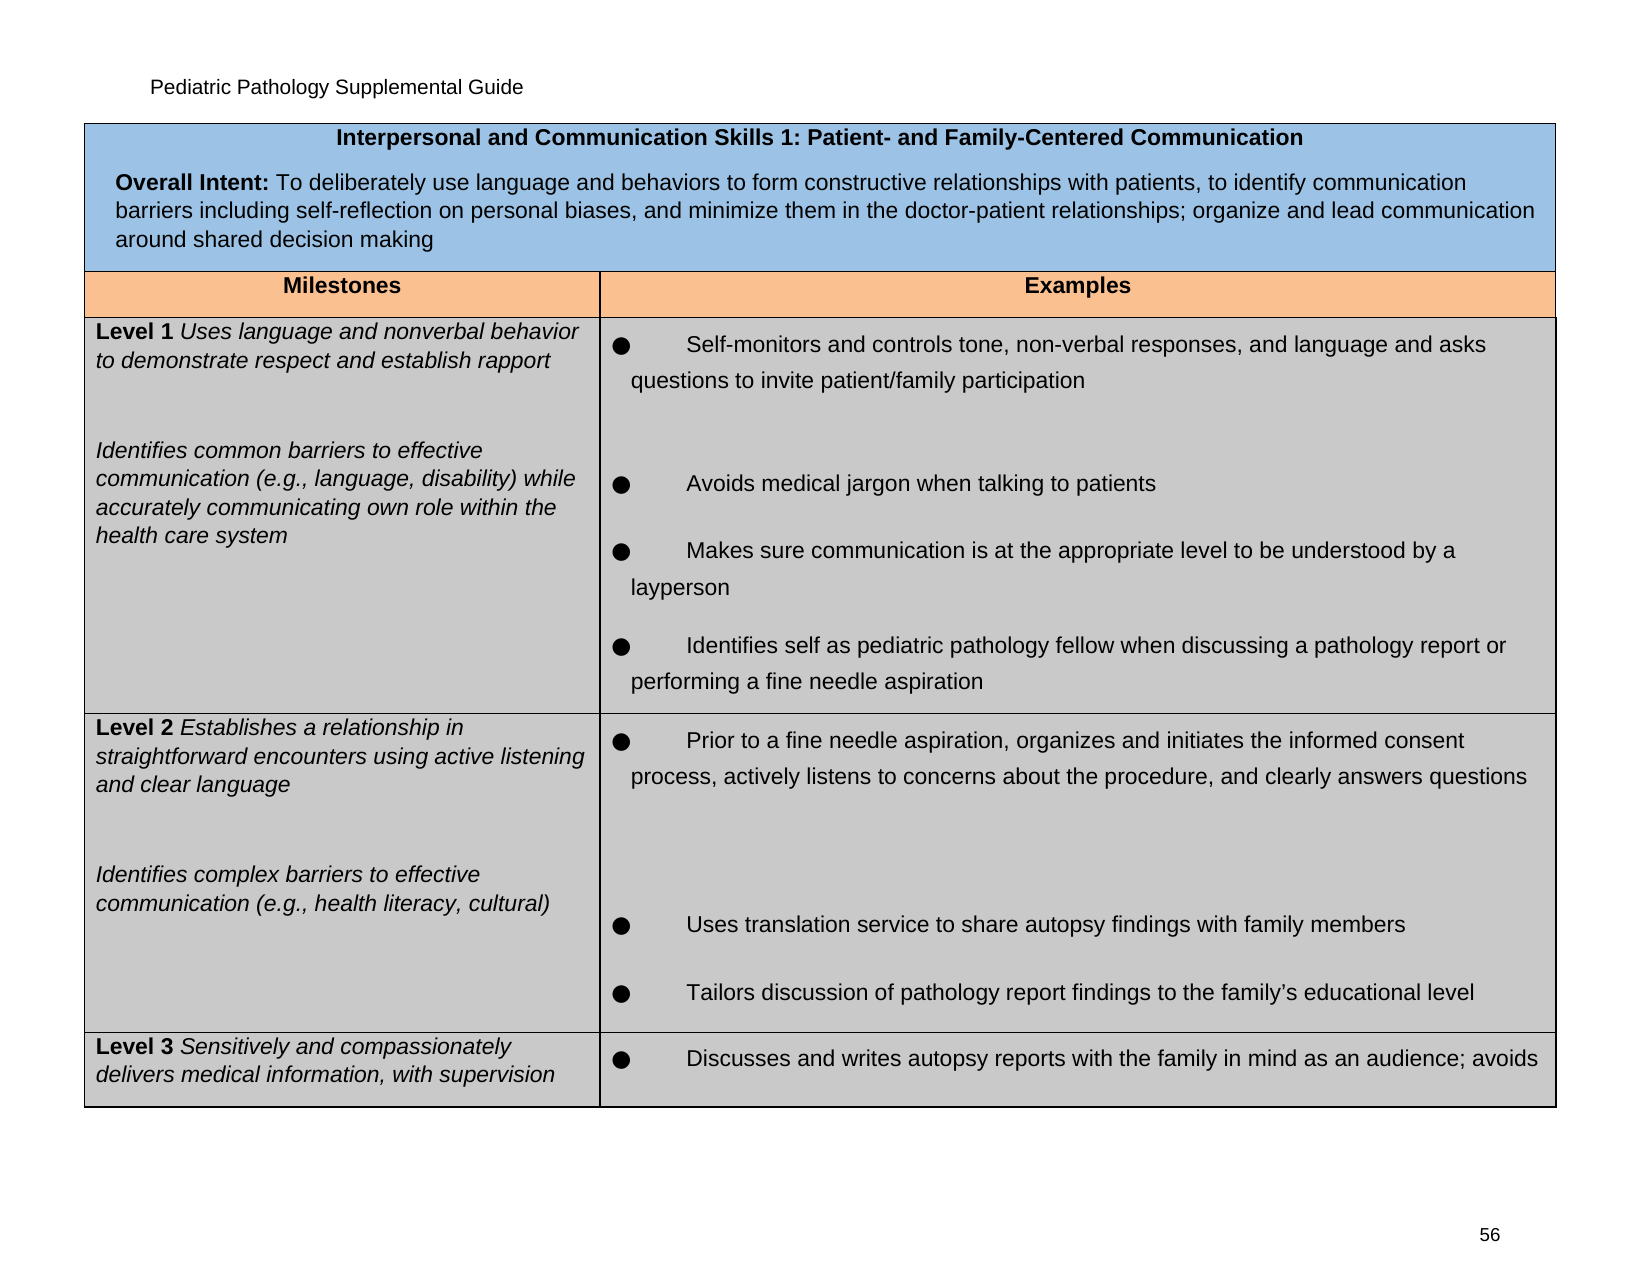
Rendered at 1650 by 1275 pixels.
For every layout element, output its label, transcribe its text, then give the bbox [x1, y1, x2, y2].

table_cell Level 1 Uses language and nonverbal behavior to demonstrate respect and establish rapport Identifies common barriers to effective communication (e.g., language, disability) while accurately communicating own role within the health care system [85, 318, 599, 713]
table_cell Milestones [85, 272, 599, 317]
table_cell Examples [601, 272, 1555, 317]
table_cell Self-monitors and controls tone, non-verbal responses, and language and asks questions to invite patient/family participation Avoids medical jargon when talking to patients Makes sure communication is at the appropriate level to be understood by a layperson Identifies self as pediatric pathology fellow when discussing a pathology report or performing a fine needle aspiration [601, 318, 1555, 713]
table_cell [85, 1033, 599, 1106]
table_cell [601, 1033, 1555, 1106]
table_header Interpersonal and Communication Skills 1: Patient- and Family-Centered Communication Overall Intent: To deliberately use language and behaviors to form constructive relationships with patients, to identify communication barriers including self-reflection on personal biases, and minimize them in the doctor-patient relationships; organize and lead communication around shared decision making [85, 124, 1555, 271]
table_cell Prior to a fine needle aspiration, organizes and initiates the informed consent process, actively listens to concerns about the procedure, and clearly answers questions Uses translation service to share autopsy findings with family members Tailors discussion of pathology report findings to the family’s educational level [601, 714, 1555, 1032]
table_cell Level 2 Establishes a relationship in straightforward encounters using active listening and clear language Identifies complex barriers to effective communication (e.g., health literacy, cultural) [85, 714, 599, 1032]
